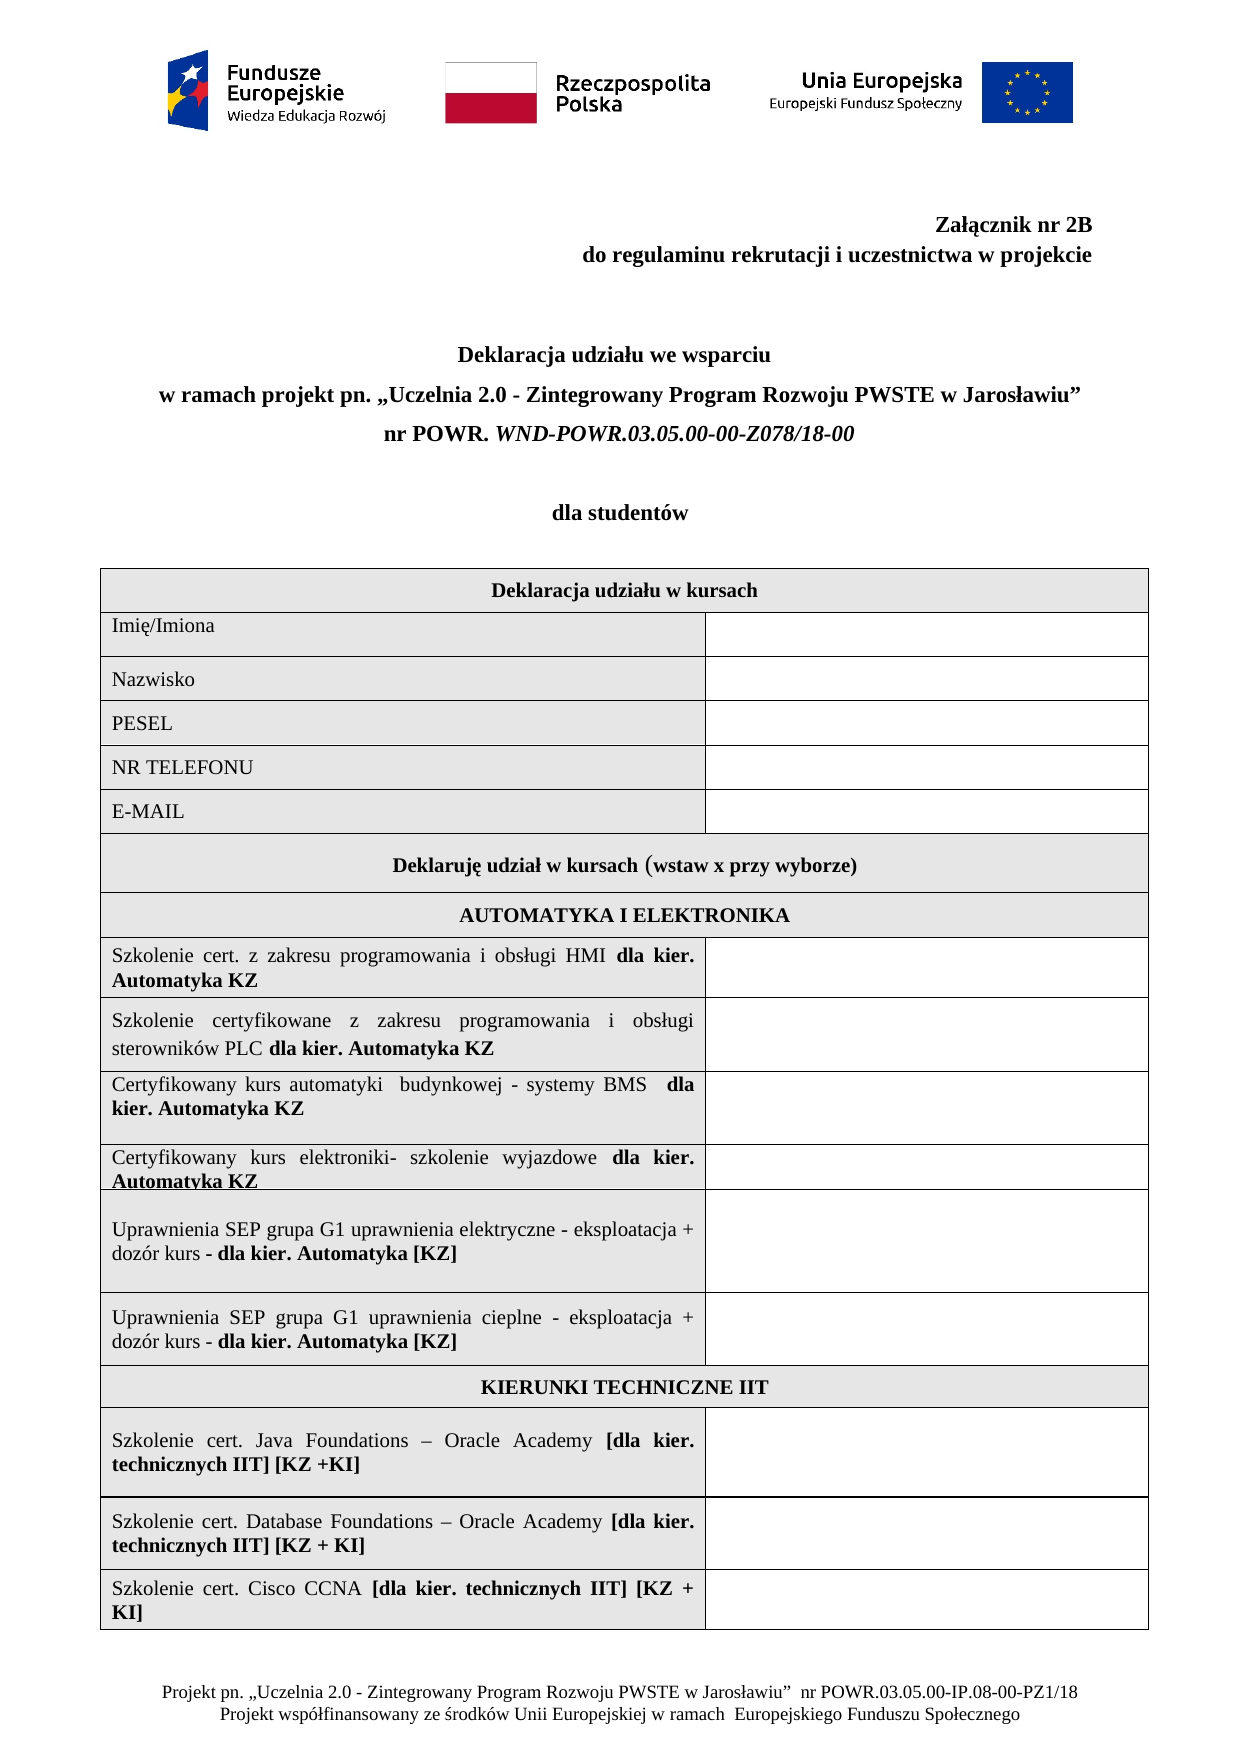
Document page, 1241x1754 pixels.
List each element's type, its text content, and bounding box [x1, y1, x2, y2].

table_cell [706, 1190, 1148, 1292]
table_cell Szkolenie cert. Database Foundations – Oracle Academy [dla kier. technicznych IIT] [KZ + KI] [101, 1498, 705, 1569]
text nr POWR. WND-POWR.03.05.00-00-Z078/18-00 [148, 420, 1092, 447]
table_cell [706, 1145, 1148, 1188]
text Deklaracja udziału we wsparciu w ramach projekt pn. „Uczelnia 2.0 - Zintegrowany Program Rozwoju PWSTE w Jarosławiu” [148, 341, 1092, 407]
table_cell Szkolenie certyfikowane z zakresu programowania i obsługi sterowników PLC dla kier. Automatyka KZ [101, 998, 705, 1071]
table_header Deklaracja udziału w kursach [101, 569, 1148, 612]
table_cell [706, 790, 1148, 833]
table_cell Certyfikowany kurs automatyki budynkowej - systemy BMS dla kier. Automatyka KZ [101, 1072, 705, 1144]
table_cell Nazwisko [101, 657, 705, 700]
table_cell Uprawnienia SEP grupa G1 uprawnienia cieplne - eksploatacja + dozór kurs - dla kier. Automatyka [KZ] [101, 1293, 705, 1365]
table_cell [706, 1072, 1148, 1144]
table_cell E-MAIL [101, 790, 705, 833]
table_cell Szkolenie cert. Java Foundations – Oracle Academy [dla kier. technicznych IIT] [KZ +KI] [101, 1408, 705, 1496]
table_cell [706, 1498, 1148, 1569]
table_cell Imię/Imiona [101, 613, 705, 656]
text do regulaminu rekrutacji i uczestnictwa w projekcie [148, 241, 1092, 268]
picture [147, 29, 1093, 151]
table_cell Uprawnienia SEP grupa G1 uprawnienia elektryczne - eksploatacja + dozór kurs - dla kier. Automatyka [KZ] [101, 1190, 705, 1292]
table_cell Szkolenie cert. Cisco CCNA [dla kier. technicznych IIT] [KZ + KI] [101, 1570, 705, 1629]
table_cell [706, 938, 1148, 997]
table_cell [706, 1570, 1148, 1629]
table_cell [706, 998, 1148, 1071]
table_cell PESEL [101, 701, 705, 744]
table_cell [706, 746, 1148, 789]
table_cell Deklaruję udział w kursach (wstaw x przy wyborze) [101, 834, 1148, 892]
table_cell [706, 701, 1148, 744]
table_cell [706, 657, 1148, 700]
text dla studentów [148, 499, 1092, 526]
table_cell AUTOMATYKA I ELEKTRONIKA [101, 893, 1148, 937]
table_cell Szkolenie cert. z zakresu programowania i obsługi HMI dla kier. Automatyka KZ [101, 938, 705, 997]
table_cell [706, 1408, 1148, 1496]
table_cell KIERUNKI TECHNICZNE IIT [101, 1366, 1148, 1407]
table_cell NR TELEFONU [101, 746, 705, 789]
table_cell [706, 613, 1148, 656]
table_cell Certyfikowany kurs elektroniki- szkolenie wyjazdowe dla kier. Automatyka KZ samochodowej [101, 1145, 705, 1188]
table_cell [706, 1293, 1148, 1365]
text Załącznik nr 2B [148, 211, 1092, 238]
